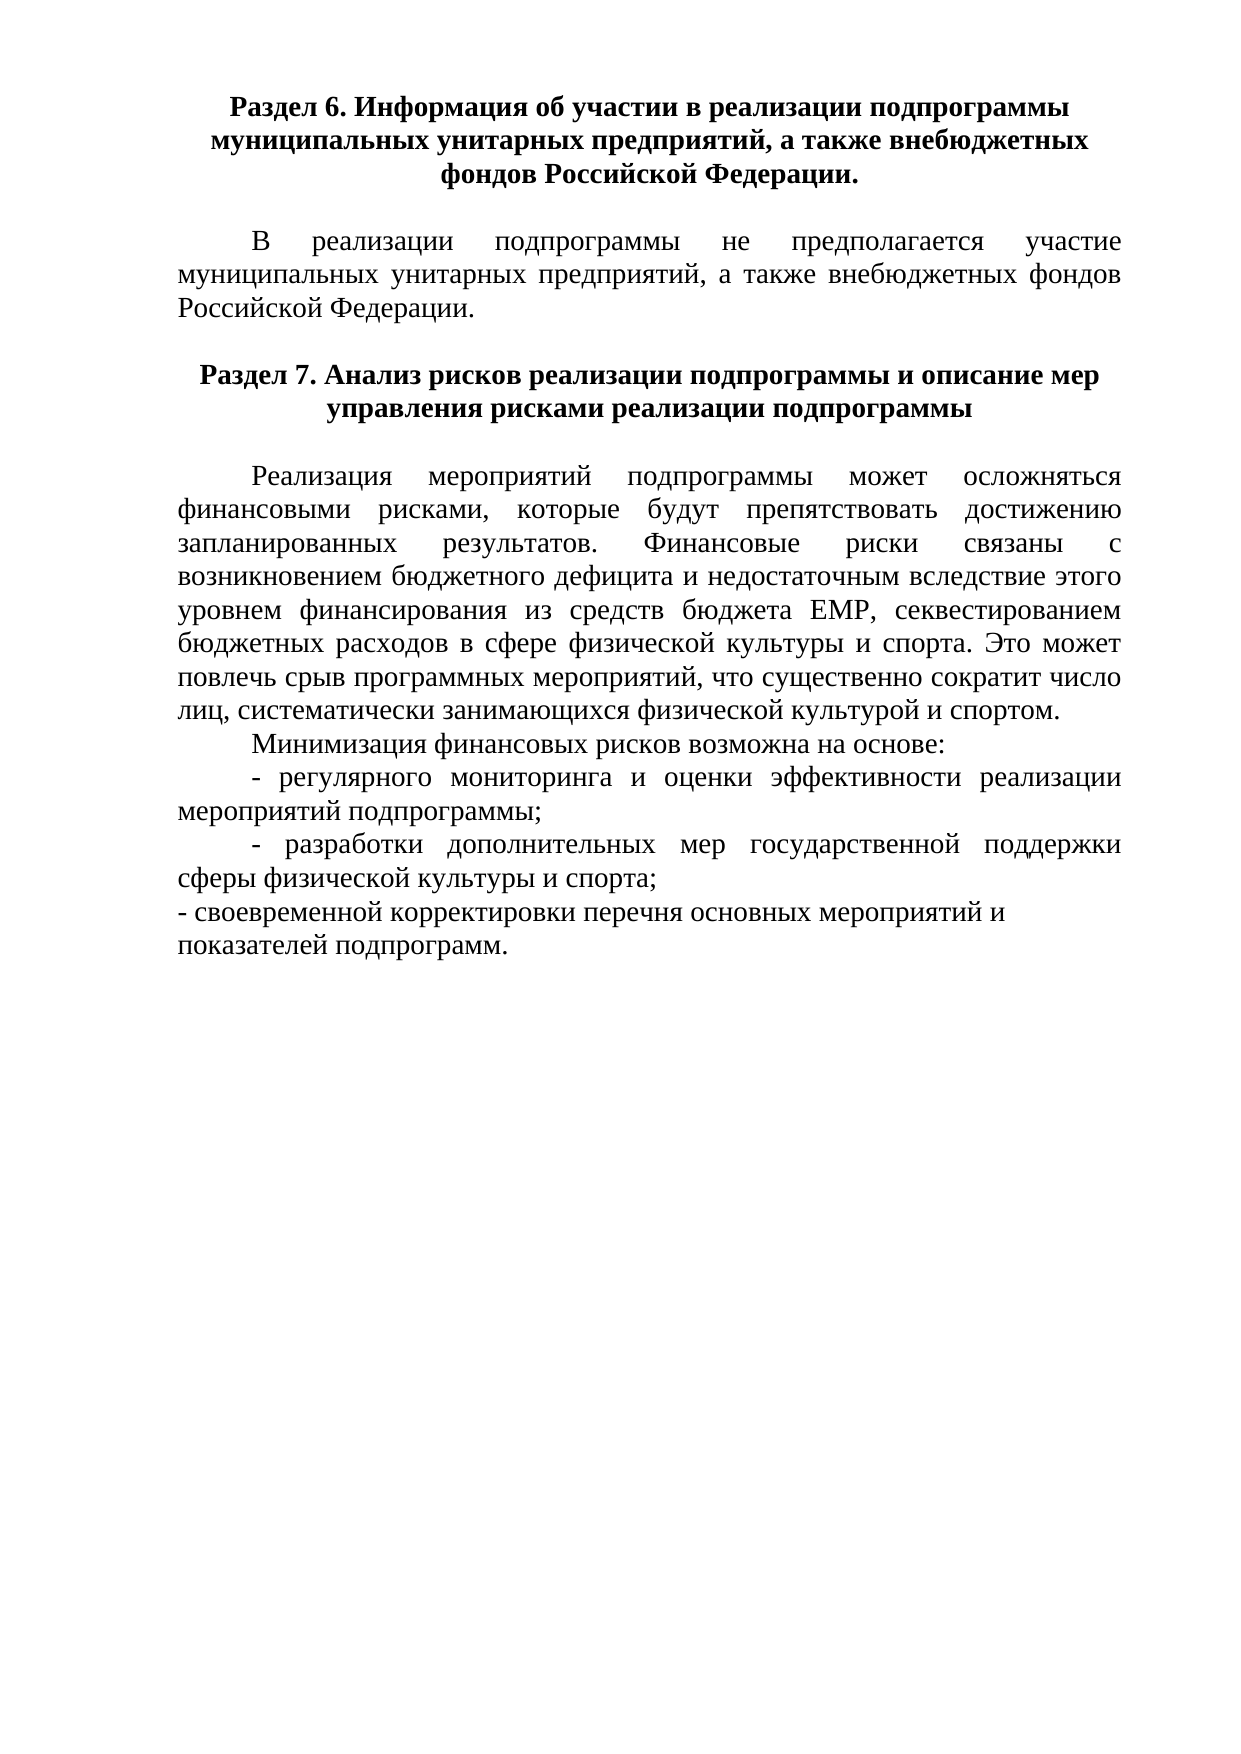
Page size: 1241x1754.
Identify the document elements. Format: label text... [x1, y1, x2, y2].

text Раздел 6. Информация об участии в реализации подпрограммы муниципальных унитарных предприятий, а также внебюджетных фондов Российской Федерации. [177, 89, 1122, 189]
text В реализации подпрограммы не предполагается участие муниципальных унитарных предприятий, а также внебюджетных фондов Российской Федерации. [177, 223, 1122, 323]
text - регулярного мониторинга и оценки эффективности реализации мероприятий подпрограммы; [177, 759, 1122, 827]
text - разработки дополнительных мер государственной поддержки сферы физической культуры и спорта; [177, 827, 1122, 894]
text Минимизация финансовых рисков возможна на основе: [177, 726, 1122, 759]
text Реализация мероприятий подпрограммы может осложняться финансовыми рисками, которые будут препятствовать достижению запланированных результатов. Финансовые риски связаны с возникновением бюджетного дефицита и недостаточным вследствие этого уровнем финансирования из средств бюджета ЕМР, секвестированием бюджетных расходов в сфере физической культуры и спорта. Это может повлечь срыв программных мероприятий, что существенно сократит число лиц, систематически занимающихся физической культурой и спортом. [177, 458, 1122, 726]
text Раздел 7. Анализ рисков реализации подпрограммы и описание мер управления рисками реализации подпрограммы [177, 357, 1122, 424]
text - своевременной корректировки перечня основных мероприятий и показателей подпрограмм. [177, 894, 1122, 961]
